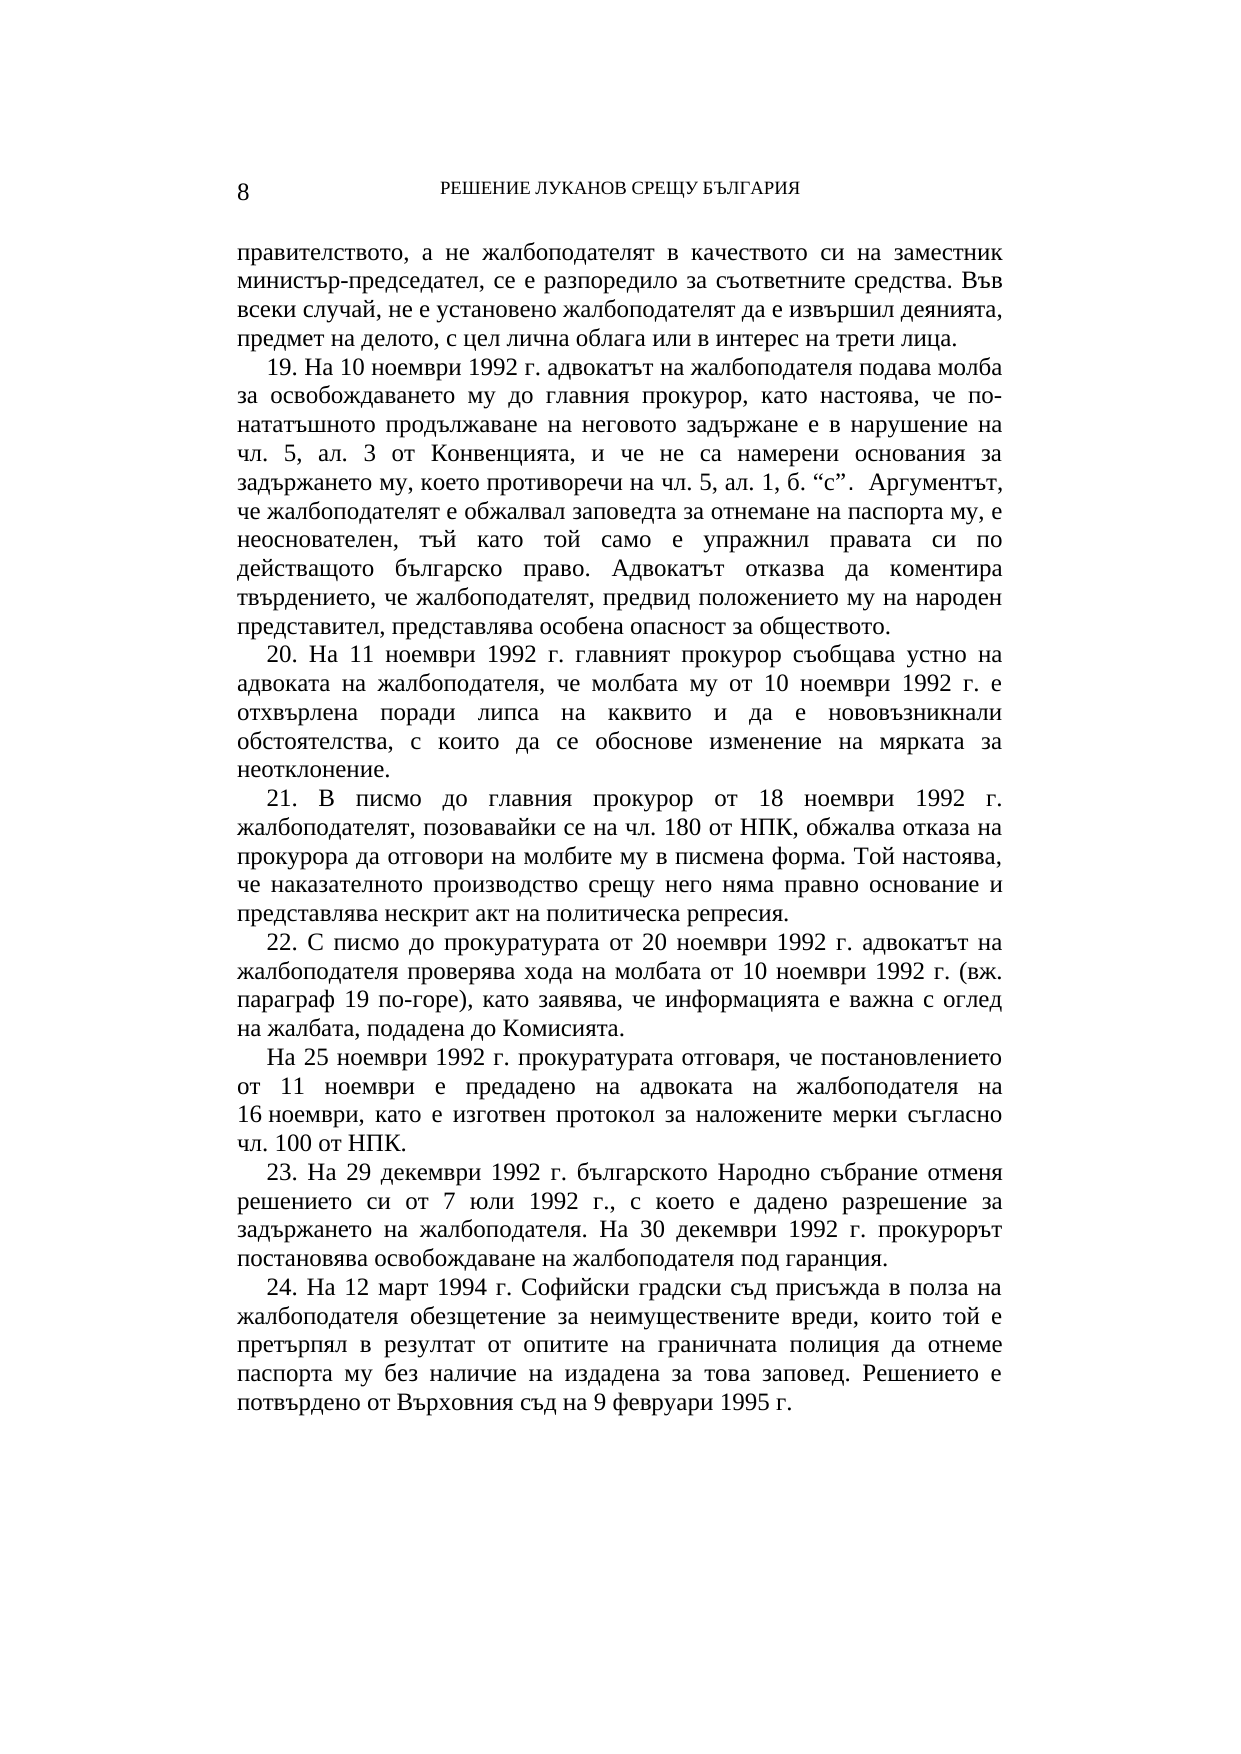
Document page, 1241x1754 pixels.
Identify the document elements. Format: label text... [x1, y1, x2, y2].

text 22. С писмо до прокуратурата от 20 ноември 1992 г. адвокатът на жалбоподателя проверява хода на молбата от 10 ноември 1992 г. (вж. параграф 19 по-горе), като заявява, че информацията е важна с оглед на жалбата, подадена до Комисията. [237, 927, 1003, 1042]
text 23. На 29 декември 1992 г. българското Народно събрание отменя решението си от 7 юли 1992 г., с което е дадено разрешение за задържането на жалбоподателя. На 30 декември 1992 г. прокурорът постановява освобождаване на жалбоподателя под гаранция. [237, 1157, 1003, 1272]
text 24. На 12 март 1994 г. Софийски градски съд присъжда в полза на жалбоподателя обезщетение за неимуществените вреди, които той е претърпял в резултат от опитите на граничната полиция да отнеме паспорта му без наличие на издадена за това заповед. Решението е потвърдено от Върховния съд на 9 февруари 1995 г. [237, 1272, 1003, 1416]
text 19. На 10 ноември 1992 г. адвокатът на жалбоподателя подава молба за освобождаването му до главния прокурор, като настоява, че по-нататъшното продължаване на неговото задържане е в нарушение на чл. 5, ал. 3 от Конвенцията, и че не са намерени основания за задържането му, което противоречи на чл. 5, ал. 1, б. “с”. Аргументът, че жалбоподателят е обжалвал заповедта за отнемане на паспорта му, е неоснователен, тъй като той само е упражнил правата си по действащото българско право. Адвокатът отказва да коментира твърдението, че жалбоподателят, предвид положението му на народен представител, представлява особена опасност за обществото. [237, 352, 1003, 639]
text На 25 ноември 1992 г. прокуратурата отговаря, че постановлението от 11 ноември е предадено на адвоката на жалбоподателя на 16 ноември, като е изготвен протокол за наложените мерки съгласно чл. 100 от НПК. [237, 1042, 1003, 1157]
text 21. В писмо до главния прокурор от 18 ноември 1992 г. жалбоподателят, позовавайки се на чл. 180 от НПК, обжалва отказа на прокурора да отговори на молбите му в писмена форма. Той настоява, че наказателното производство срещу него няма правно основание и представлява нескрит акт на политическа репресия. [237, 783, 1003, 927]
text 20. На 11 ноември 1992 г. главният прокурор съобщава устно на адвоката на жалбоподателя, че молбата му от 10 ноември 1992 г. е отхвърлена поради липса на каквито и да е нововъзникнали обстоятелства, с които да се обоснове изменение на мярката за неотклонение. [237, 639, 1003, 783]
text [237, 237, 1003, 352]
